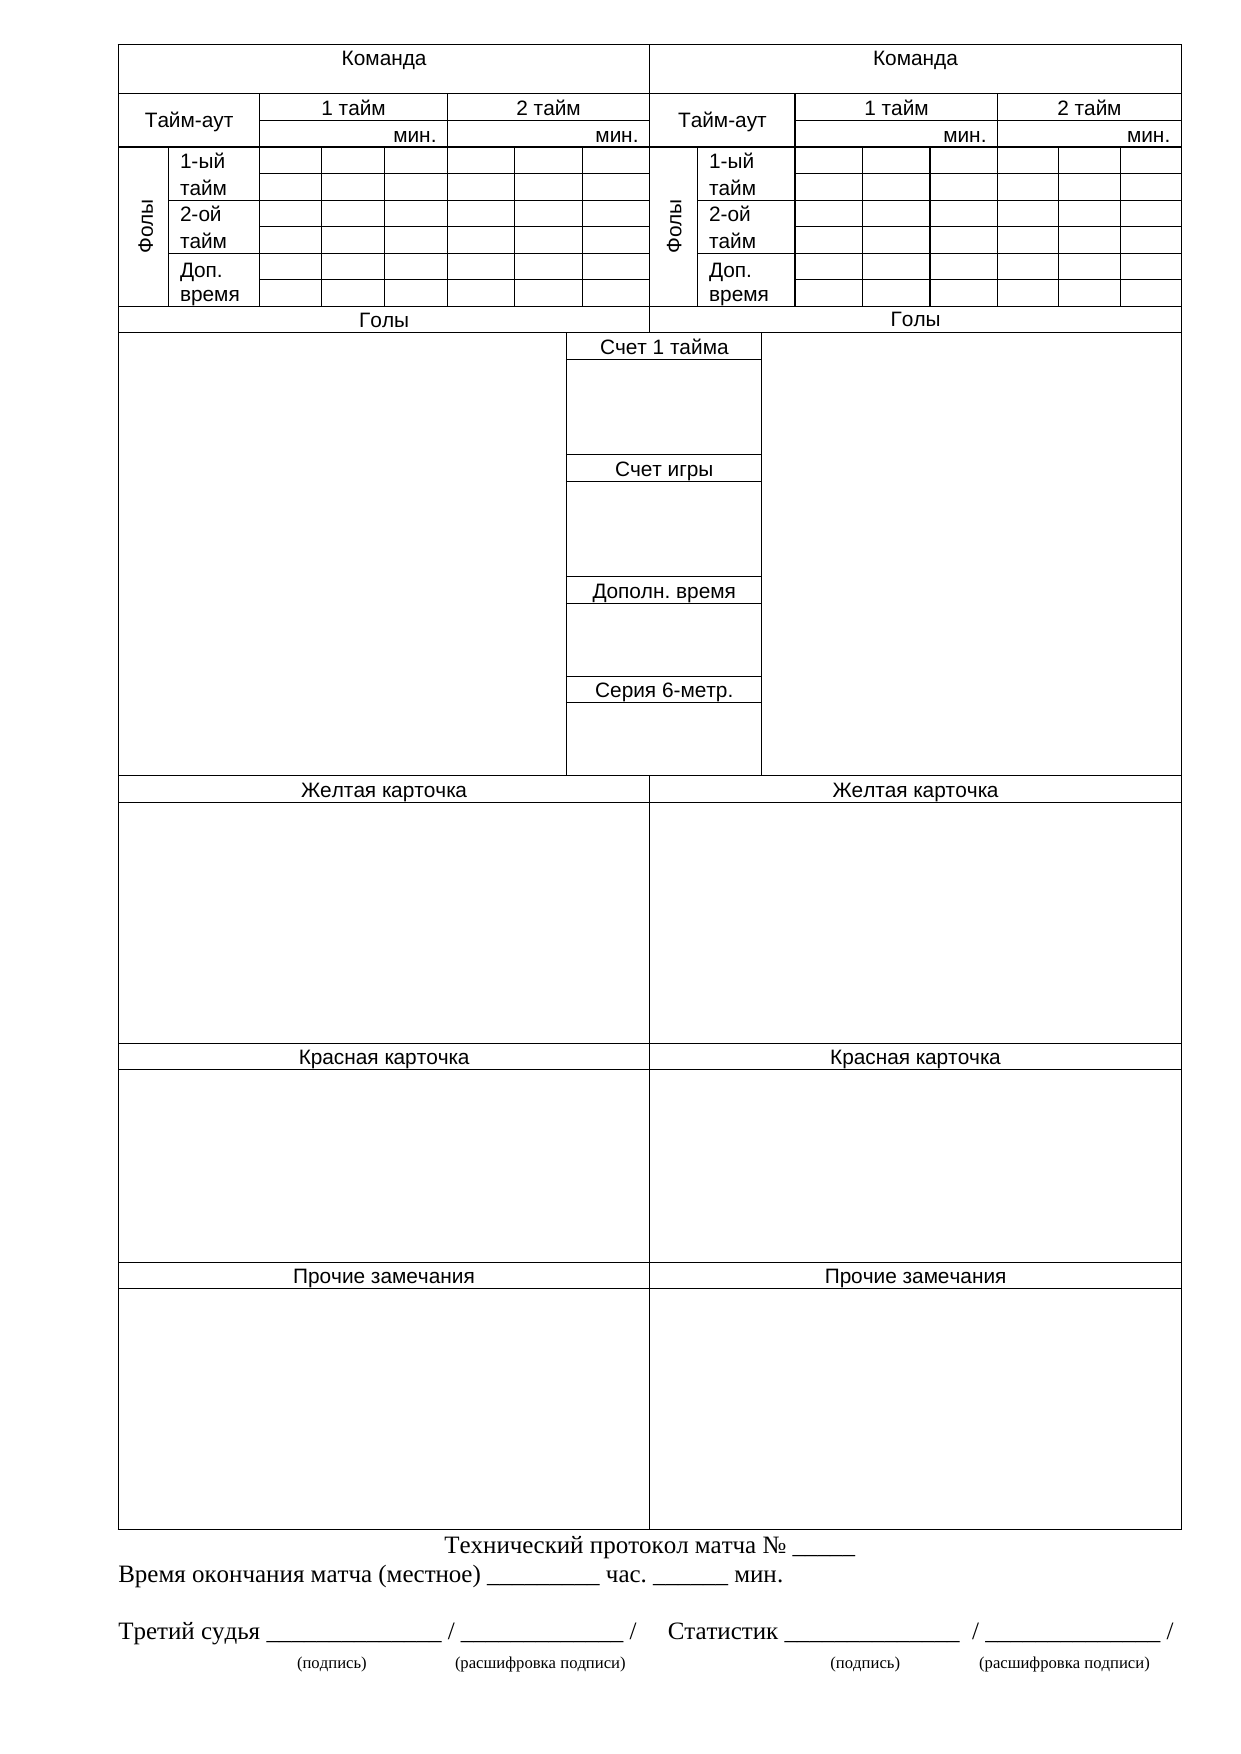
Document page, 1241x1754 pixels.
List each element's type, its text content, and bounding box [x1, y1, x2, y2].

table_cell [119, 803, 649, 1042]
table_cell [567, 482, 761, 576]
table_cell [322, 280, 384, 306]
table_cell мин. [796, 121, 997, 146]
table_cell [650, 1289, 1181, 1529]
table_cell [583, 280, 649, 306]
table_cell [322, 254, 384, 279]
table_cell [385, 148, 447, 173]
table_cell [583, 174, 649, 199]
table_cell [567, 703, 761, 775]
table_cell [931, 280, 997, 306]
table_cell мин. [998, 121, 1181, 146]
table_cell [1121, 227, 1181, 253]
table_cell [998, 201, 1058, 226]
table_cell Счет 1 тайма [567, 333, 761, 359]
table_cell [796, 254, 862, 279]
table_header Команда [650, 45, 1181, 93]
table_cell [385, 280, 447, 306]
table_cell [1059, 254, 1120, 279]
table_cell [260, 148, 321, 173]
table_cell Красная карточка [650, 1044, 1181, 1069]
table_cell [998, 280, 1058, 306]
table_cell [515, 201, 582, 226]
table_cell [515, 280, 582, 306]
table_cell Красная карточка [119, 1044, 649, 1069]
table_cell [515, 148, 582, 173]
table_cell [322, 227, 384, 253]
table_cell [998, 254, 1058, 279]
table_cell Голы [650, 307, 1181, 332]
table_cell [863, 280, 929, 306]
table_cell [583, 227, 649, 253]
table_cell [931, 174, 997, 199]
table_cell [583, 254, 649, 279]
table_cell [931, 148, 997, 173]
table_cell [1121, 254, 1181, 279]
table_cell [1121, 201, 1181, 226]
table_cell 1 тайм [796, 94, 997, 120]
table_cell Дополн. время [567, 577, 761, 603]
table_cell [998, 148, 1058, 173]
table_cell [515, 174, 582, 199]
table_cell Серия 6-метр. [567, 677, 761, 702]
table_cell Доп. время [169, 254, 259, 306]
table_cell Фолы [119, 148, 168, 306]
table_cell [448, 201, 514, 226]
table_cell тайм [169, 173, 259, 199]
table_cell Прочие замечания [119, 1263, 649, 1288]
table_cell мин. [260, 121, 447, 146]
table_cell [1121, 280, 1181, 306]
table_cell 2-ой [169, 201, 259, 226]
table_cell 1 тайм [260, 94, 447, 120]
table_cell Доп. время [698, 254, 794, 306]
table_cell [650, 803, 1181, 1042]
table_cell тайм [169, 226, 259, 253]
table_cell [998, 227, 1058, 253]
table_cell [322, 201, 384, 226]
table_cell [385, 227, 447, 253]
table_header Команда [119, 45, 649, 93]
table_cell [260, 227, 321, 253]
table_cell Тайм-аут [119, 94, 259, 146]
table_cell Голы [119, 307, 649, 332]
table_cell 2-ой [698, 201, 794, 226]
table_cell [863, 254, 929, 279]
table_cell [1059, 201, 1120, 226]
table_cell [1059, 227, 1120, 253]
table_cell [119, 333, 566, 775]
table_cell [260, 254, 321, 279]
table_cell [863, 174, 929, 199]
table_cell [931, 227, 997, 253]
table_cell [1059, 280, 1120, 306]
table_cell [448, 174, 514, 199]
table_cell [863, 227, 929, 253]
table_cell [863, 148, 929, 173]
table_cell [796, 148, 862, 173]
table_cell [515, 227, 582, 253]
table_cell [931, 201, 997, 226]
table_cell [796, 280, 862, 306]
table_cell [385, 174, 447, 199]
table_cell 1-ый [698, 148, 794, 173]
table_cell [322, 174, 384, 199]
table_cell [567, 360, 761, 454]
table_cell [583, 148, 649, 173]
table_cell мин. [448, 121, 649, 146]
table_cell [448, 227, 514, 253]
table_cell [567, 604, 761, 676]
table_cell [796, 174, 862, 199]
table_cell Фолы [650, 148, 697, 306]
table_cell [931, 254, 997, 279]
table_cell [260, 174, 321, 199]
table_cell [650, 1070, 1181, 1262]
table_cell Желтая карточка [650, 776, 1181, 802]
table_cell [385, 201, 447, 226]
table_cell [1059, 148, 1120, 173]
table_cell [762, 333, 1181, 775]
table_cell 1-ый [169, 148, 259, 173]
table_cell [1121, 174, 1181, 199]
table_cell [260, 201, 321, 226]
text Третий судья ______________ / _____________ / Статистик ______________ / ______________ / (подпись) (расшифровка подписи) (подпись) (расшифровка подписи) [118, 1616, 1181, 1674]
table_cell [119, 1289, 649, 1529]
table_cell [322, 148, 384, 173]
table_cell [448, 148, 514, 173]
table_cell [515, 254, 582, 279]
table_cell 2 тайм [998, 94, 1181, 120]
table_cell Тайм-аут [650, 94, 794, 146]
table_cell тайм [698, 173, 794, 199]
text Технический протокол матча № _____ [118, 1530, 1181, 1559]
text Время окончания матча (местное) _________ час. ______ мин. [118, 1559, 1181, 1587]
table_cell [1121, 148, 1181, 173]
table_cell [863, 201, 929, 226]
table_cell [796, 227, 862, 253]
table_cell [998, 174, 1058, 199]
table_cell тайм [698, 226, 794, 253]
table_cell [796, 201, 862, 226]
table_cell [119, 1070, 649, 1262]
table_cell Прочие замечания [650, 1263, 1181, 1288]
table_cell Счет игры [567, 455, 761, 481]
table_cell [448, 280, 514, 306]
table_cell [583, 201, 649, 226]
table_cell [385, 254, 447, 279]
table_cell Желтая карточка [119, 776, 649, 802]
table_cell [448, 254, 514, 279]
table_cell [1059, 174, 1120, 199]
table_cell 2 тайм [448, 94, 649, 120]
table_cell [260, 280, 321, 306]
